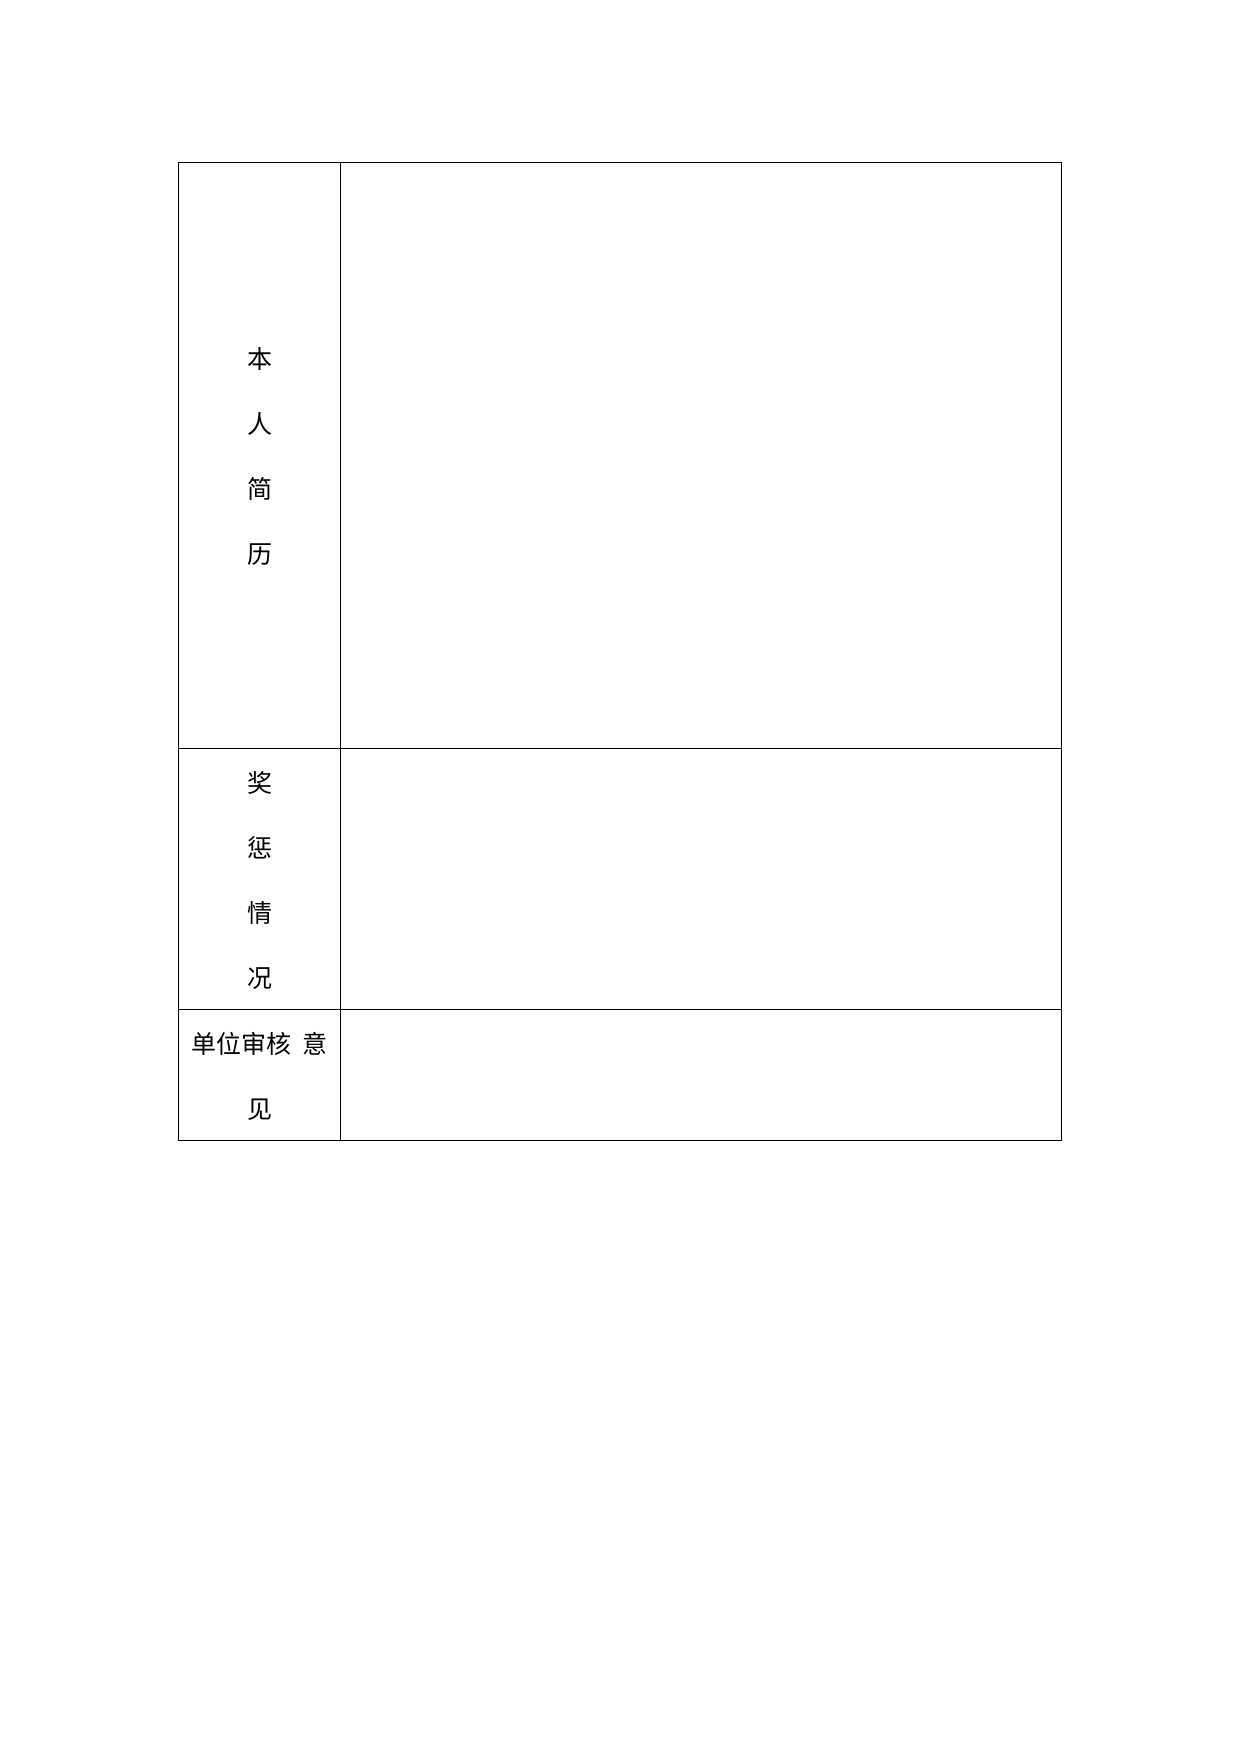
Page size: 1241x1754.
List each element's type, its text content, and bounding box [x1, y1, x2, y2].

table_cell [341, 749, 1061, 1009]
table_cell 单位审核 意见 [179, 1010, 340, 1140]
table_cell 奖 惩 情 况 [179, 749, 340, 1009]
table_cell [341, 163, 1061, 748]
table_cell [341, 1010, 1061, 1140]
table_cell 本 人 简 历 [179, 163, 340, 748]
